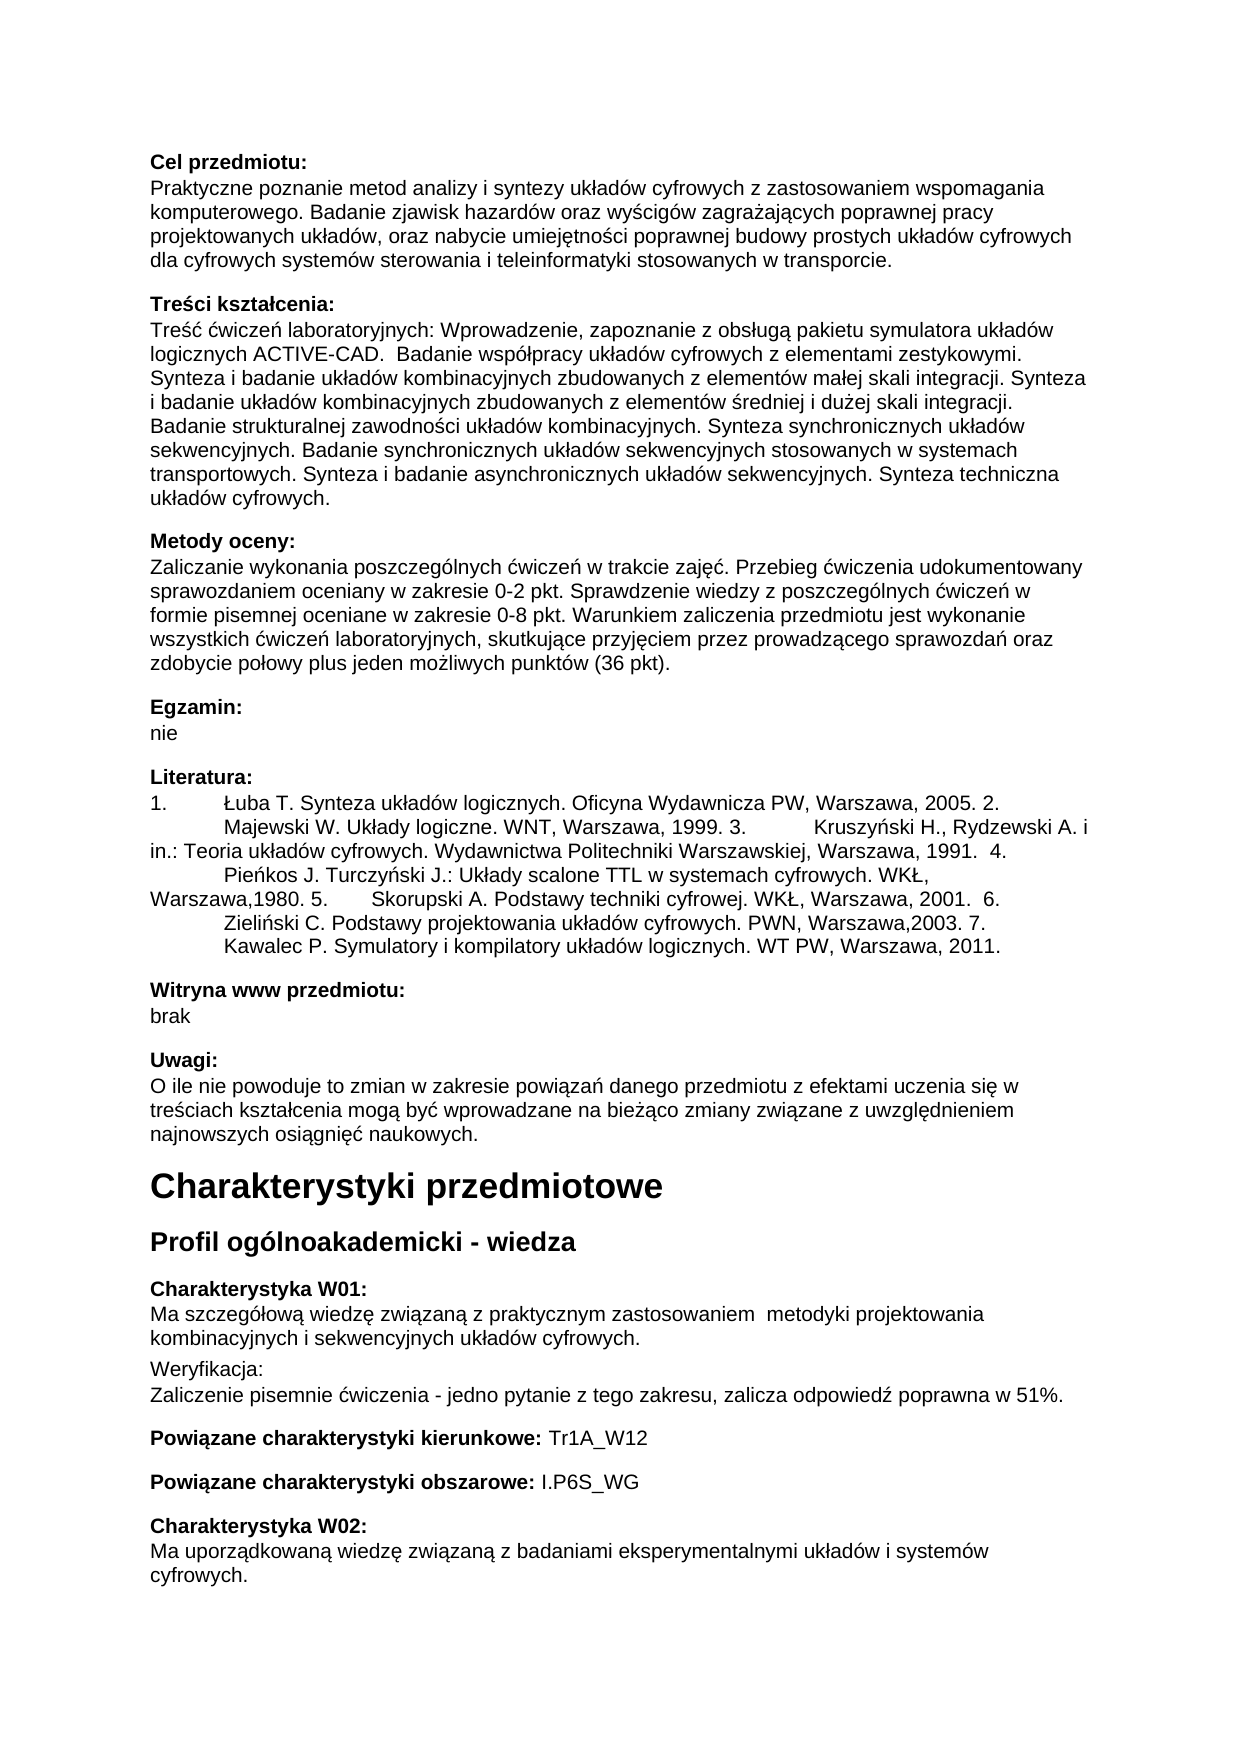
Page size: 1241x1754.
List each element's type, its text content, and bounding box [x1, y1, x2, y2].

text nie [150, 721, 1090, 745]
text Metody oceny: [150, 529, 1090, 553]
text Egzamin: [150, 695, 1090, 719]
subtitle Profil ogólnoakademicki - wiedza [150, 1226, 1090, 1257]
text Uwagi: [150, 1048, 1090, 1072]
text Powiązane charakterystyki kierunkowe: Tr1A_W12 [150, 1426, 1090, 1450]
text Literatura: [150, 764, 1090, 788]
text Praktyczne poznanie metod analizy i syntezy układów cyfrowych z zastosowaniem wspomagania komputerowego. Badanie zjawisk hazardów oraz wyścigów zagrażających poprawnej pracy projektowanych układów, oraz nabycie umiejętności poprawnej budowy prostych układów cyfrowych dla cyfrowych systemów sterowania i teleinformatyki stosowanych w transporcie. [150, 176, 1090, 272]
subtitle Charakterystyki przedmiotowe [150, 1166, 1090, 1206]
text brak [150, 1004, 1090, 1028]
text Charakterystyka W02: [150, 1514, 1090, 1538]
text Cel przedmiotu: [150, 150, 1090, 174]
text Charakterystyka W01: [150, 1277, 1090, 1301]
text Treści kształcenia: [150, 292, 1090, 316]
text 1. Łuba T. Synteza układów logicznych. Oficyna Wydawnicza PW, Warszawa, 2005. 2. Majewski W. Układy logiczne. WNT, Warszawa, 1999. 3. Kruszyński H., Rydzewski A. i in.: Teoria układów cyfrowych. Wydawnictwa Politechniki Warszawskiej, Warszawa, 1991. 4. Pieńkos J. Turczyński J.: Układy scalone TTL w systemach cyfrowych. WKŁ, Warszawa,1980. 5. Skorupski A. Podstawy techniki cyfrowej. WKŁ, Warszawa, 2001. 6. Zieliński C. Podstawy projektowania układów cyfrowych. PWN, Warszawa,2003. 7. Kawalec P. Symulatory i kompilatory układów logicznych. WT PW, Warszawa, 2011. [150, 791, 1090, 958]
text O ile nie powoduje to zmian w zakresie powiązań danego przedmiotu z efektami uczenia się w treściach kształcenia mogą być wprowadzane na bieżąco zmiany związane z uwzględnieniem najnowszych osiągnięć naukowych. [150, 1074, 1090, 1146]
text Zaliczenie pisemnie ćwiczenia - jedno pytanie z tego zakresu, zalicza odpowiedź poprawna w 51%. [150, 1382, 1090, 1406]
text Treść ćwiczeń laboratoryjnych: Wprowadzenie, zapoznanie z obsługą pakietu symulatora układów logicznych ACTIVE-CAD. Badanie współpracy układów cyfrowych z elementami zestykowymi. Synteza i badanie układów kombinacyjnych zbudowanych z elementów małej skali integracji. Synteza i badanie układów kombinacyjnych zbudowanych z elementów średniej i dużej skali integracji. Badanie strukturalnej zawodności układów kombinacyjnych. Synteza synchronicznych układów sekwencyjnych. Badanie synchronicznych układów sekwencyjnych stosowanych w systemach transportowych. Synteza i badanie asynchronicznych układów sekwencyjnych. Synteza techniczna układów cyfrowych. [150, 318, 1090, 509]
text Powiązane charakterystyki obszarowe: I.P6S_WG [150, 1470, 1090, 1494]
text Weryfikacja: [150, 1356, 1090, 1380]
text Ma szczegółową wiedzę związaną z praktycznym zastosowaniem metodyki projektowania kombinacyjnych i sekwencyjnych układów cyfrowych. [150, 1302, 1090, 1350]
text Ma uporządkowaną wiedzę związaną z badaniami eksperymentalnymi układów i systemów cyfrowych. [150, 1539, 1090, 1587]
text Zaliczanie wykonania poszczególnych ćwiczeń w trakcie zajęć. Przebieg ćwiczenia udokumentowany sprawozdaniem oceniany w zakresie 0-2 pkt. Sprawdzenie wiedzy z poszczególnych ćwiczeń w formie pisemnej oceniane w zakresie 0-8 pkt. Warunkiem zaliczenia przedmiotu jest wykonanie wszystkich ćwiczeń laboratoryjnych, skutkujące przyjęciem przez prowadzącego sprawozdań oraz zdobycie połowy plus jeden możliwych punktów (36 pkt). [150, 555, 1090, 675]
text Witryna www przedmiotu: [150, 978, 1090, 1002]
